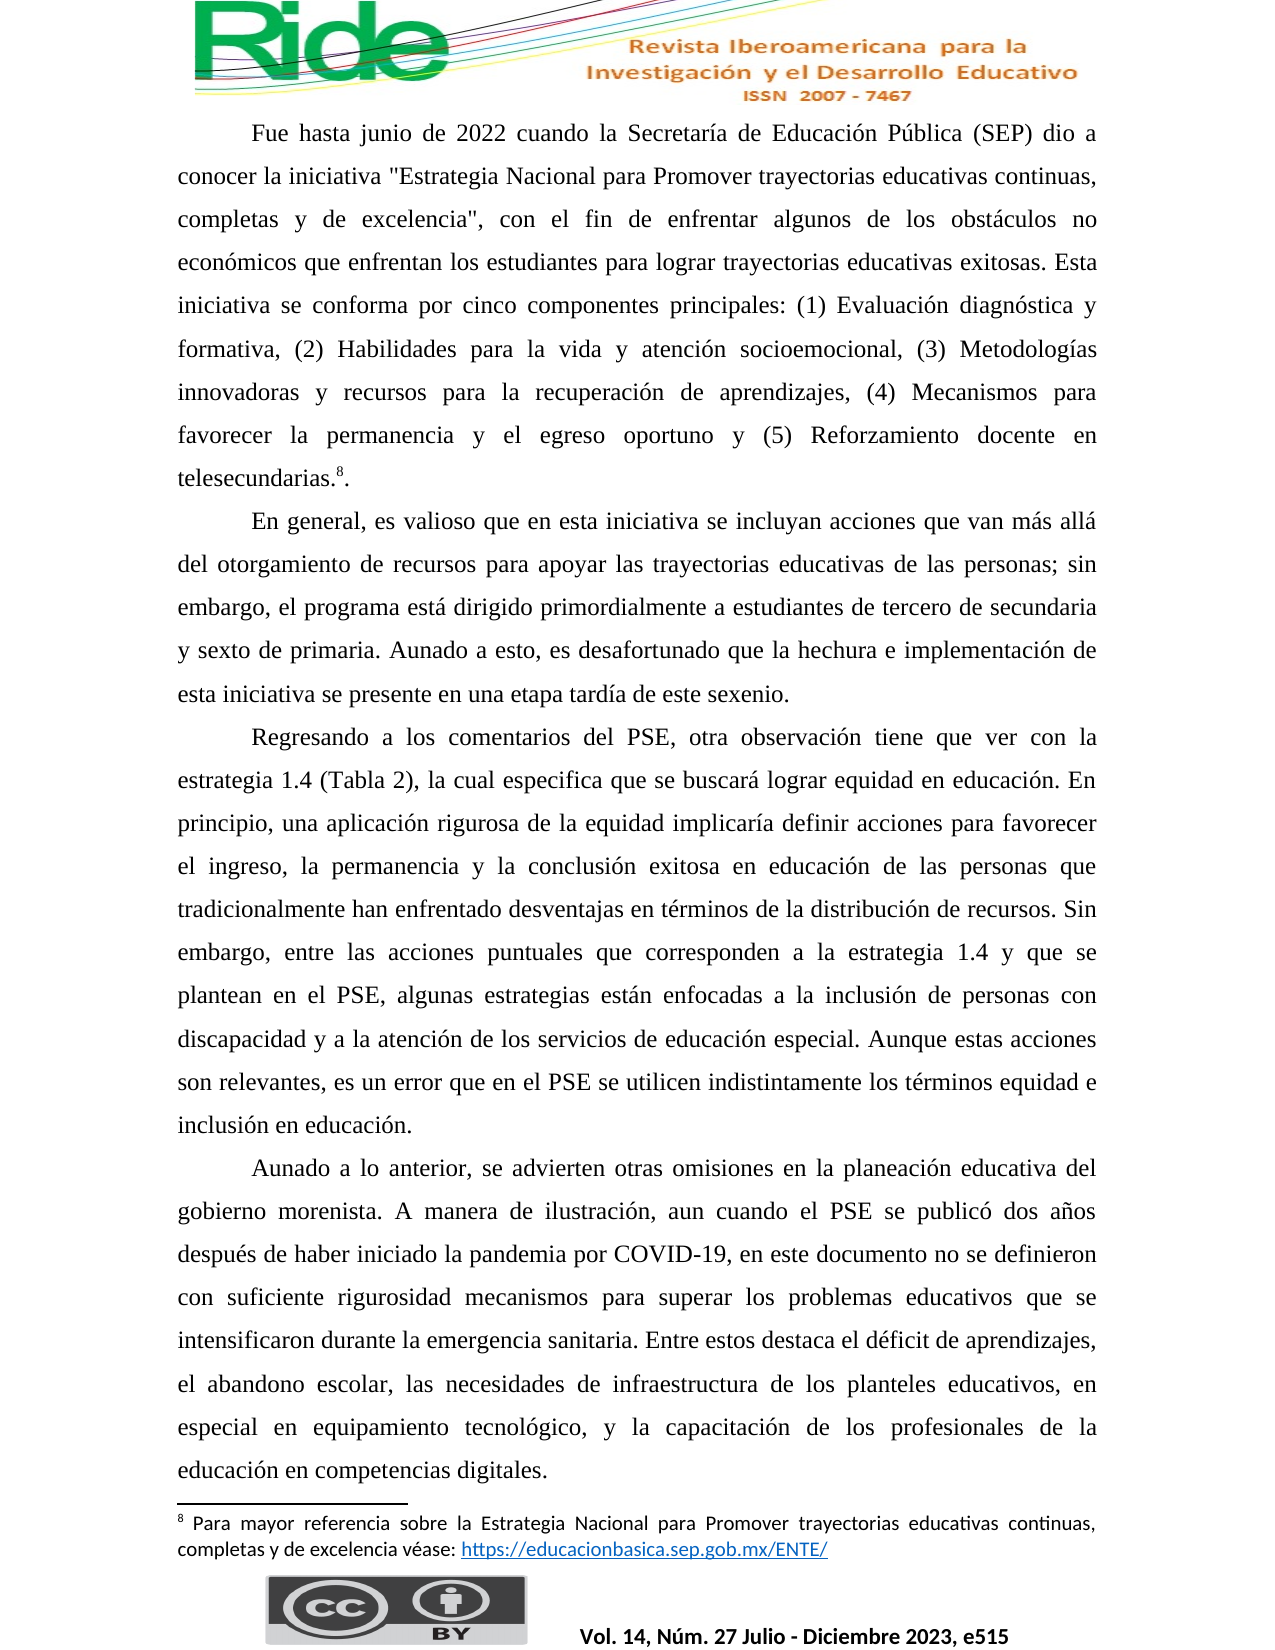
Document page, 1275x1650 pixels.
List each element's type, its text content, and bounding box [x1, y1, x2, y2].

text Aunado a lo anterior, se advierten otras omisiones en la planeación educativa del gobierno morenista. A manera de ilustración, aun cuando el PSE se publicó dos años después de haber iniciado la pandemia por COVID-19, en este documento no se definieron con suficiente rigurosidad mecanismos para superar los problemas educativos que se intensificaron durante la emergencia sanitaria. Entre estos destaca el déficit de aprendizajes, el abandono escolar, las necesidades de infraestructura de los planteles educativos, en especial en equipamiento tecnológico, y la capacitación de los profesionales de la educación en competencias digitales. [177, 1153, 1098, 1484]
text Fue hasta junio de 2022 cuando la Secretaría de Educación Pública (SEP) dio a conocer la iniciativa "Estrategia Nacional para Promover trayectorias educativas continuas, completas y de excelencia", con el fin de enfrentar algunos de los obstáculos no económicos que enfrentan los estudiantes para lograr trayectorias educativas exitosas. Esta iniciativa se conforma por cinco componentes principales: (1) Evaluación diagnóstica y formativa, (2) Habilidades para la vida y atención socioemocional, (3) Metodologías innovadoras y recursos para la recuperación de aprendizajes, (4) Mecanismos para favorecer la permanencia y el egreso oportuno y (5) Reforzamiento docente en telesecundarias.. [177, 118, 1098, 492]
text Regresando a los comentarios del PSE, otra observación tiene que ver con la estrategia 1.4 (Tabla 2), la cual especifica que se buscará lograr equidad en educación. En principio, una aplicación rigurosa de la equidad implicaría definir acciones para favorecer el ingreso, la permanencia y la conclusión exitosa en educación de las personas que tradicionalmente han enfrentado desventajas en términos de la distribución de recursos. Sin embargo, entre las acciones puntuales que corresponden a la estrategia 1.4 y que se plantean en el PSE, algunas estrategias están enfocadas a la inclusión de personas con discapacidad y a la atención de los servicios de educación especial. Aunque estas acciones son relevantes, es un error que en el PSE se utilicen indistintamente los términos equidad e inclusión en educación. [177, 722, 1098, 1139]
picture [194, 0, 1081, 105]
picture [265, 1575, 528, 1645]
text En general, es valioso que en esta iniciativa se incluyan acciones que van más allá del otorgamiento de recursos para apoyar las trayectorias educativas de las personas; sin embargo, el programa está dirigido primordialmente a estudiantes de tercero de secundaria y sexto de primaria. Aunado a esto, es desafortunado que la hechura e implementación de esta iniciativa se presente en una etapa tardía de este sexenio. [177, 506, 1098, 707]
